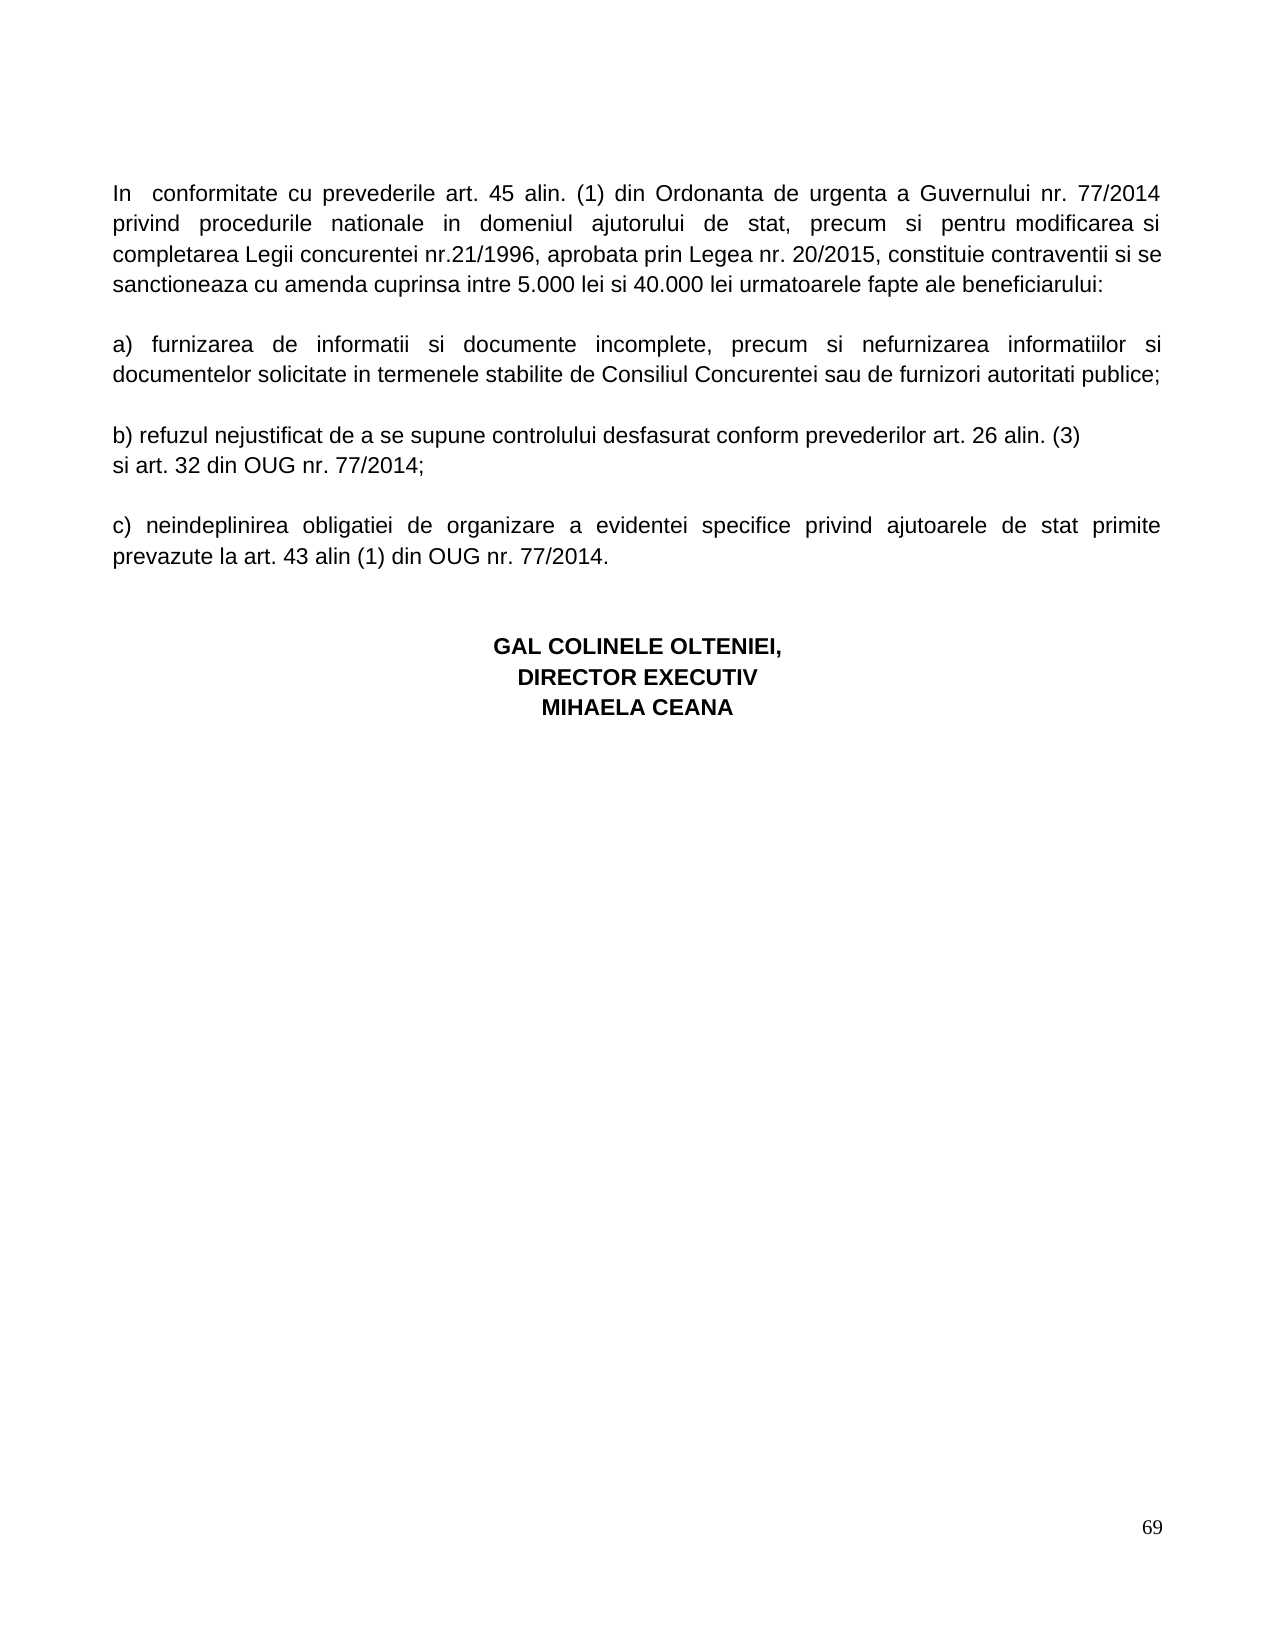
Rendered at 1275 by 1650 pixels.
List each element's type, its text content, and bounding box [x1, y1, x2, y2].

text MIHAELA CEANA [112, 694, 1162, 720]
text si art. 32 din OUG nr. 77/2014; [112, 452, 1162, 478]
text c) neindeplinirea obligatiei de organizare a evidentei specifice privind ajutoarele de stat primite prevazute la art. 43 alin (1) din OUG nr. 77/2014. [112, 512, 1162, 569]
text DIRECTOR EXECUTIV [112, 663, 1162, 690]
text b) refuzul nejustificat de a se supune controlului desfasurat conform prevederilor art. 26 alin. (3) [112, 422, 1162, 448]
text In conformitate cu prevederile art. 45 alin. (1) din Ordonanta de urgenta a Guvernului nr. 77/2014 privind procedurile nationale in domeniul ajutorului de stat, precum si pentru modificarea si completarea Legii concurentei nr.21/1996, aprobata prin Legea nr. 20/2015, constituie contraventii si se sanctioneaza cu amenda cuprinsa intre 5.000 lei si 40.000 lei urmatoarele fapte ale beneficiarului: [112, 180, 1162, 297]
text GAL COLINELE OLTENIEI, [112, 633, 1162, 660]
text a) furnizarea de informatii si documente incomplete, precum si nefurnizarea informatiilor si documentelor solicitate in termenele stabilite de Consiliul Concurentei sau de furnizori autoritati publice; [112, 331, 1162, 388]
